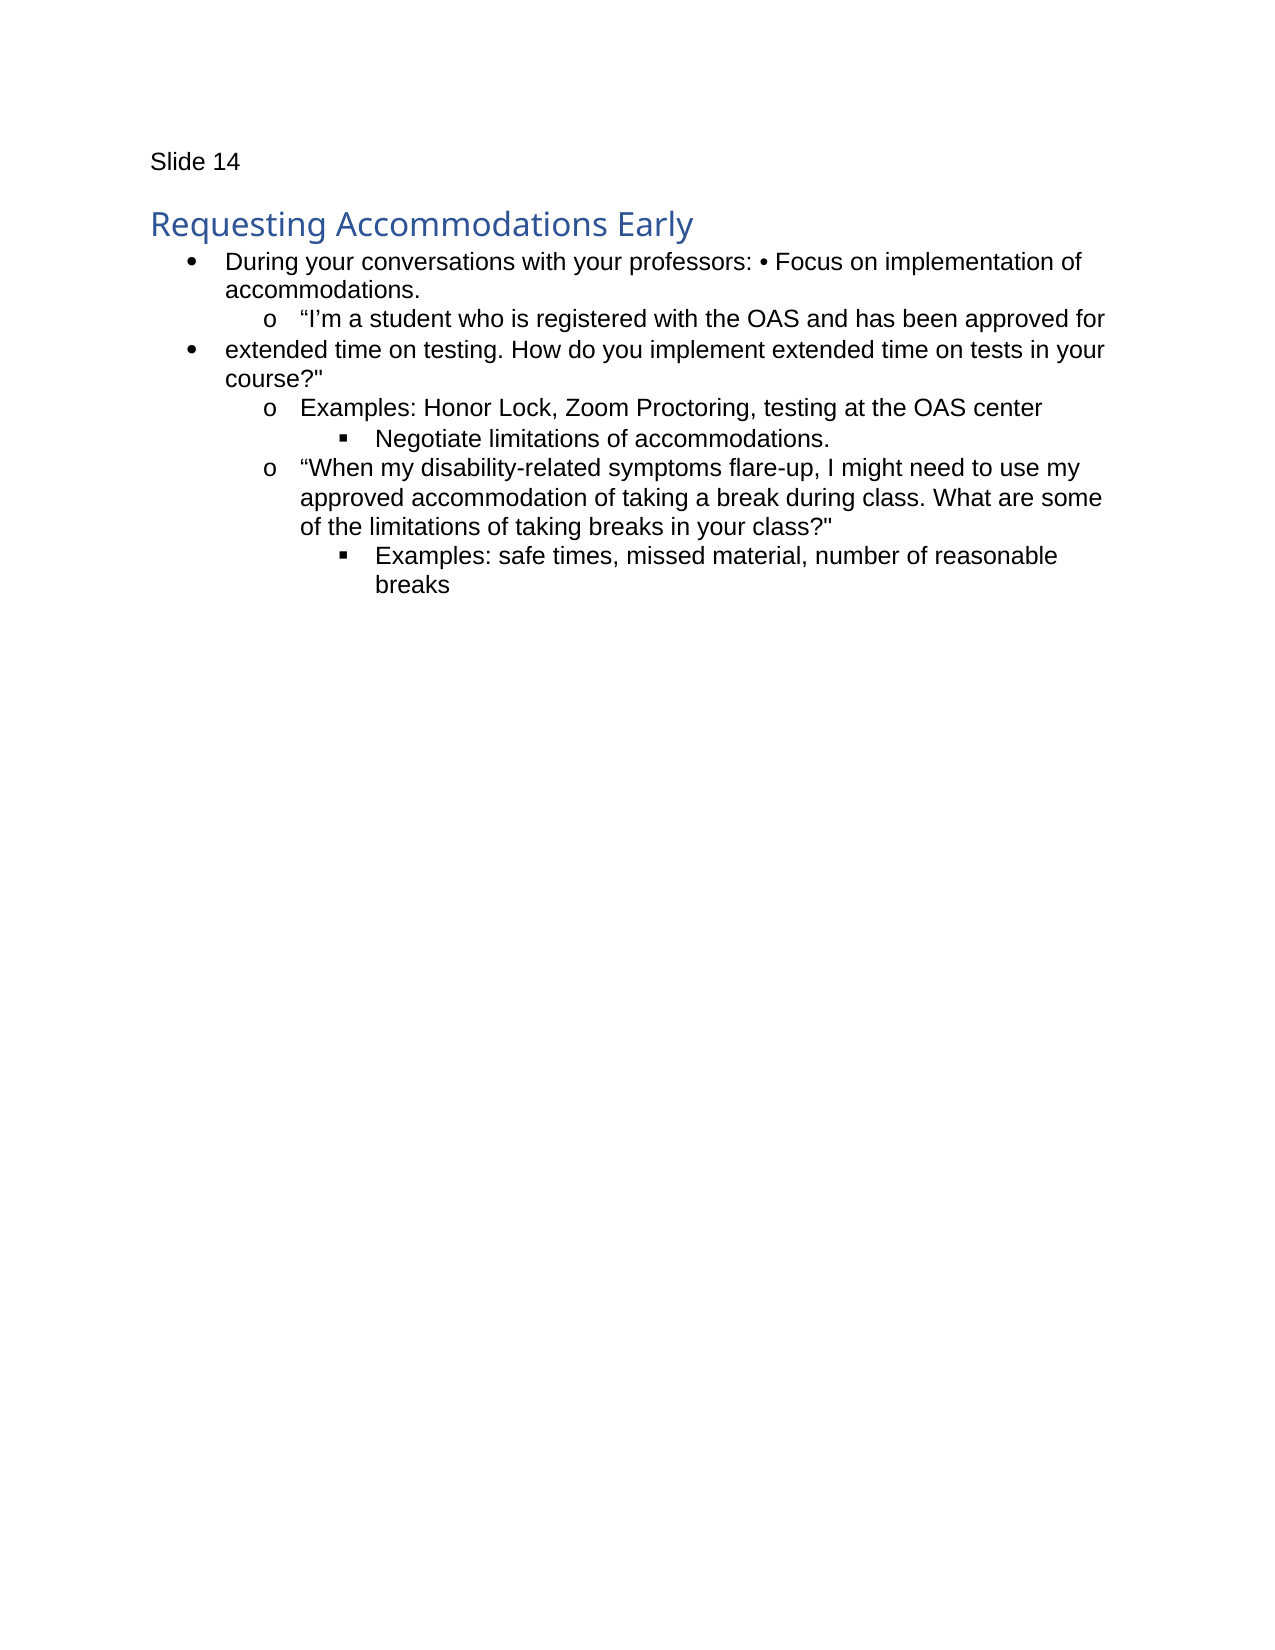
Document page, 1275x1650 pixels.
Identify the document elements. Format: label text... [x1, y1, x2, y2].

list During your conversations with your professors: • Focus on implementation of accommodations. [187, 247, 1125, 304]
list Examples: safe times, missed material, number of reasonable breaks [337, 541, 1125, 598]
subtitle Requesting Accommodations Early [150, 201, 1125, 247]
list Examples: Honor Lock, Zoom Proctoring, testing at the OAS center [262, 393, 1125, 424]
text Slide 14 [150, 147, 1125, 176]
list “When my disability-related symptoms flare-up, I might need to use my approved accommodation of taking a break during class. What are some of the limitations of taking breaks in your class?" [262, 452, 1125, 541]
list extended time on testing. How do you implement extended time on tests in your course?" [187, 335, 1125, 393]
list “I’m a student who is registered with the OAS and has been approved for [262, 304, 1125, 335]
list Negotiate limitations of accommodations. [337, 424, 1125, 452]
